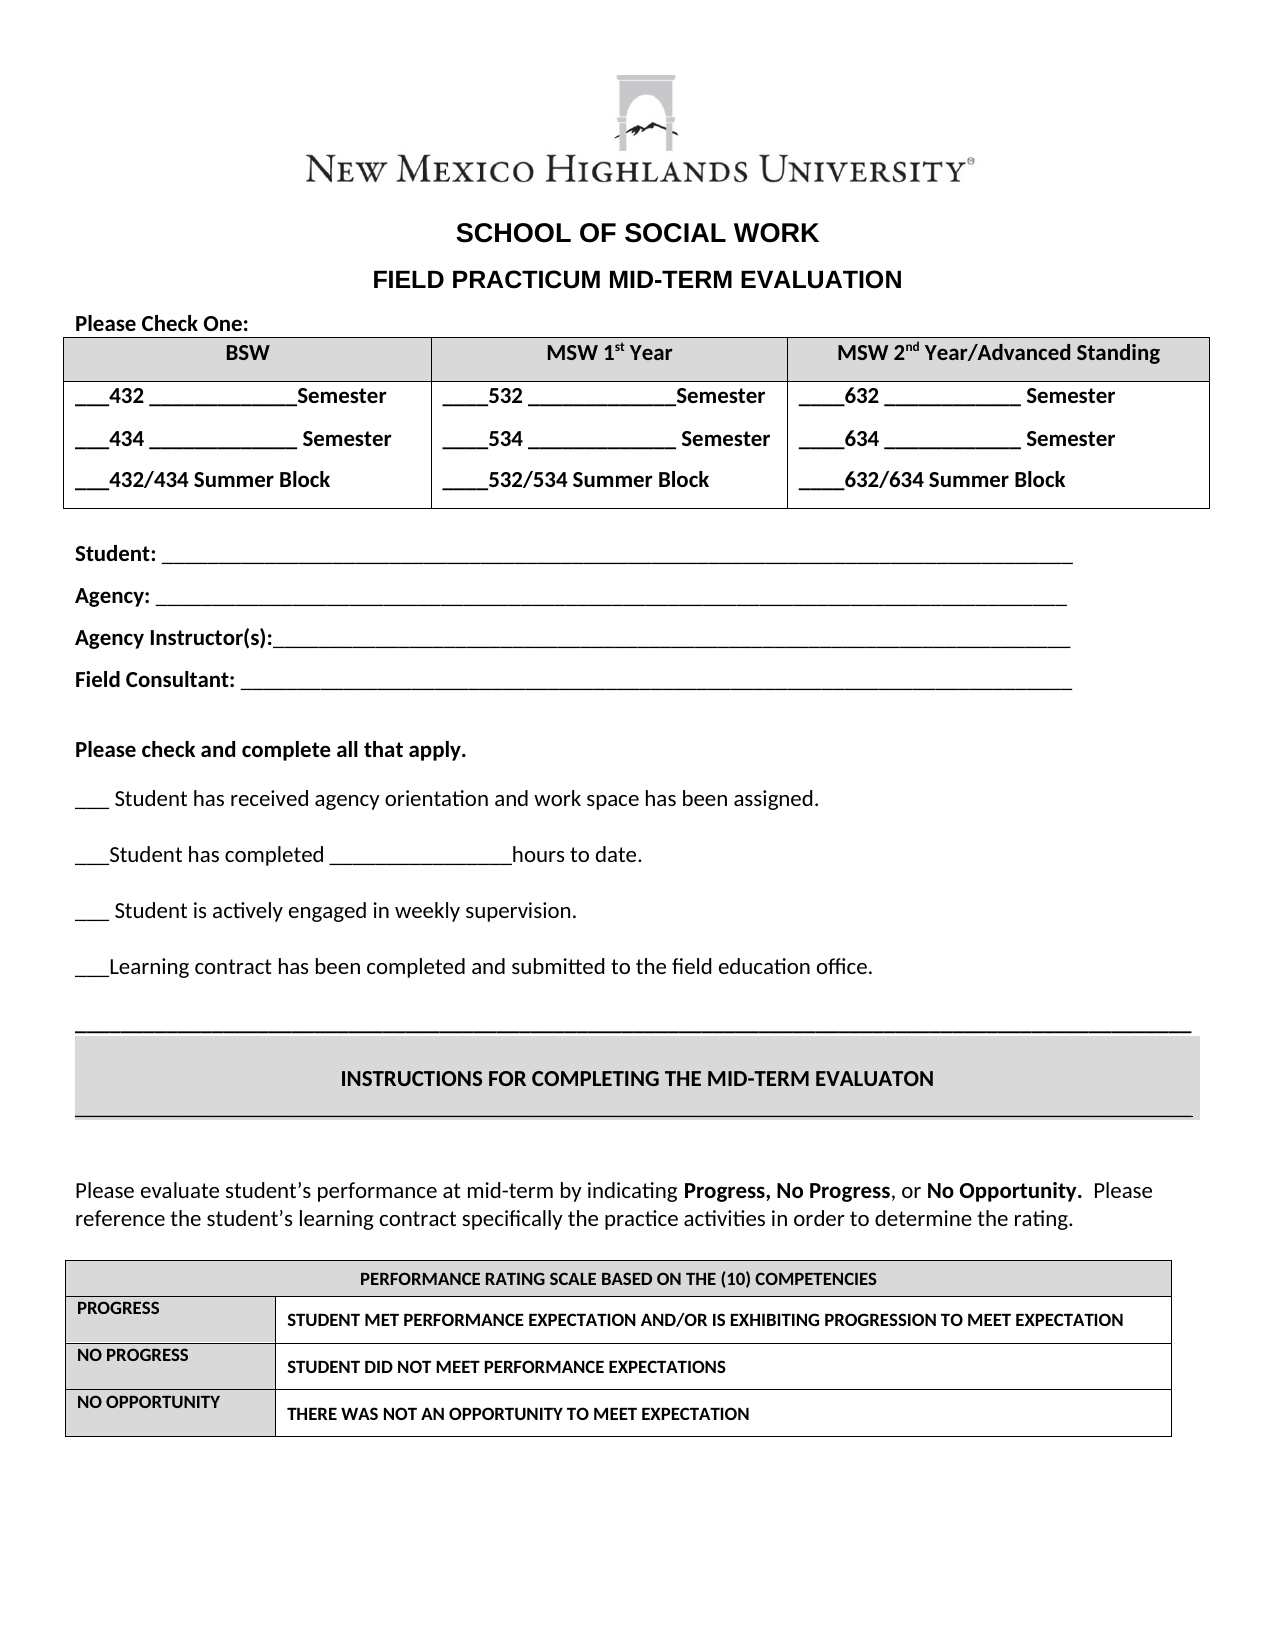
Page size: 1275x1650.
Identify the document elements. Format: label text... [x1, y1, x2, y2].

text Agency: ________________________________________________________________________________ [75, 581, 1200, 609]
text Please Check One: [75, 309, 1200, 337]
table_header PERFORMANCE RATING SCALE BASED ON THE (10) COMPETENCIES [66, 1261, 1171, 1296]
text Please evaluate student’s performance at mid-term by indicating Progress, No Progress, or No Opportunity. Please reference the student’s learning contract specifically the practice activities in order to determine the rating. [75, 1176, 1200, 1232]
table_cell ____632 ____________ Semester ____634 ____________ Semester ____632/634 Summer Block [788, 382, 1209, 508]
table_header BSW [64, 338, 431, 381]
text Please check and complete all that apply. [75, 735, 1200, 763]
table_cell STUDENT DID NOT MEET PERFORMANCE EXPECTATIONS [276, 1344, 1171, 1389]
text Field Consultant: _________________________________________________________________________ [75, 665, 1200, 693]
table_cell STUDENT MET PERFORMANCE EXPECTATION AND/OR IS EXHIBITING PROGRESSION TO MEET EXPECTATION [276, 1297, 1171, 1342]
text ___ Student is actively engaged in weekly supervision. [75, 896, 1200, 924]
picture [300, 75, 985, 197]
table_cell NO PROGRESS [66, 1344, 275, 1389]
table_cell ___432 _____________Semester ___434 _____________ Semester ___432/434 Summer Block [64, 382, 431, 508]
text Student: ________________________________________________________________________________ [75, 539, 1200, 567]
table_header MSW 2nd Year/Advanced Standing [788, 338, 1209, 381]
text INSTRUCTIONS FOR COMPLETING THE MID-TERM EVALUATON [75, 1064, 1200, 1092]
text __________________________________________________________________________________________________ [75, 1008, 1200, 1036]
text ___Student has completed ________________hours to date. [75, 840, 1200, 868]
text __________________________________________________________________________________________________ [75, 1092, 1200, 1120]
table_cell PROGRESS [66, 1297, 275, 1342]
table_header MSW 1st Year [432, 338, 787, 381]
text ___ Student has received agency orientation and work space has been assigned. [75, 784, 1200, 812]
text SCHOOL OF SOCIAL WORK [75, 217, 1200, 248]
table_cell NO OPPORTUNITY [66, 1390, 275, 1436]
table_cell THERE WAS NOT AN OPPORTUNITY TO MEET EXPECTATION [276, 1390, 1171, 1436]
text ___Learning contract has been completed and submitted to the field education office. [75, 952, 1200, 980]
text Agency Instructor(s):______________________________________________________________________ [75, 623, 1200, 651]
table_cell ____532 _____________Semester ____534 _____________ Semester ____532/534 Summer Block [432, 382, 787, 508]
text FIELD PRACTICUM MID-TERM EVALUATION [75, 265, 1200, 294]
